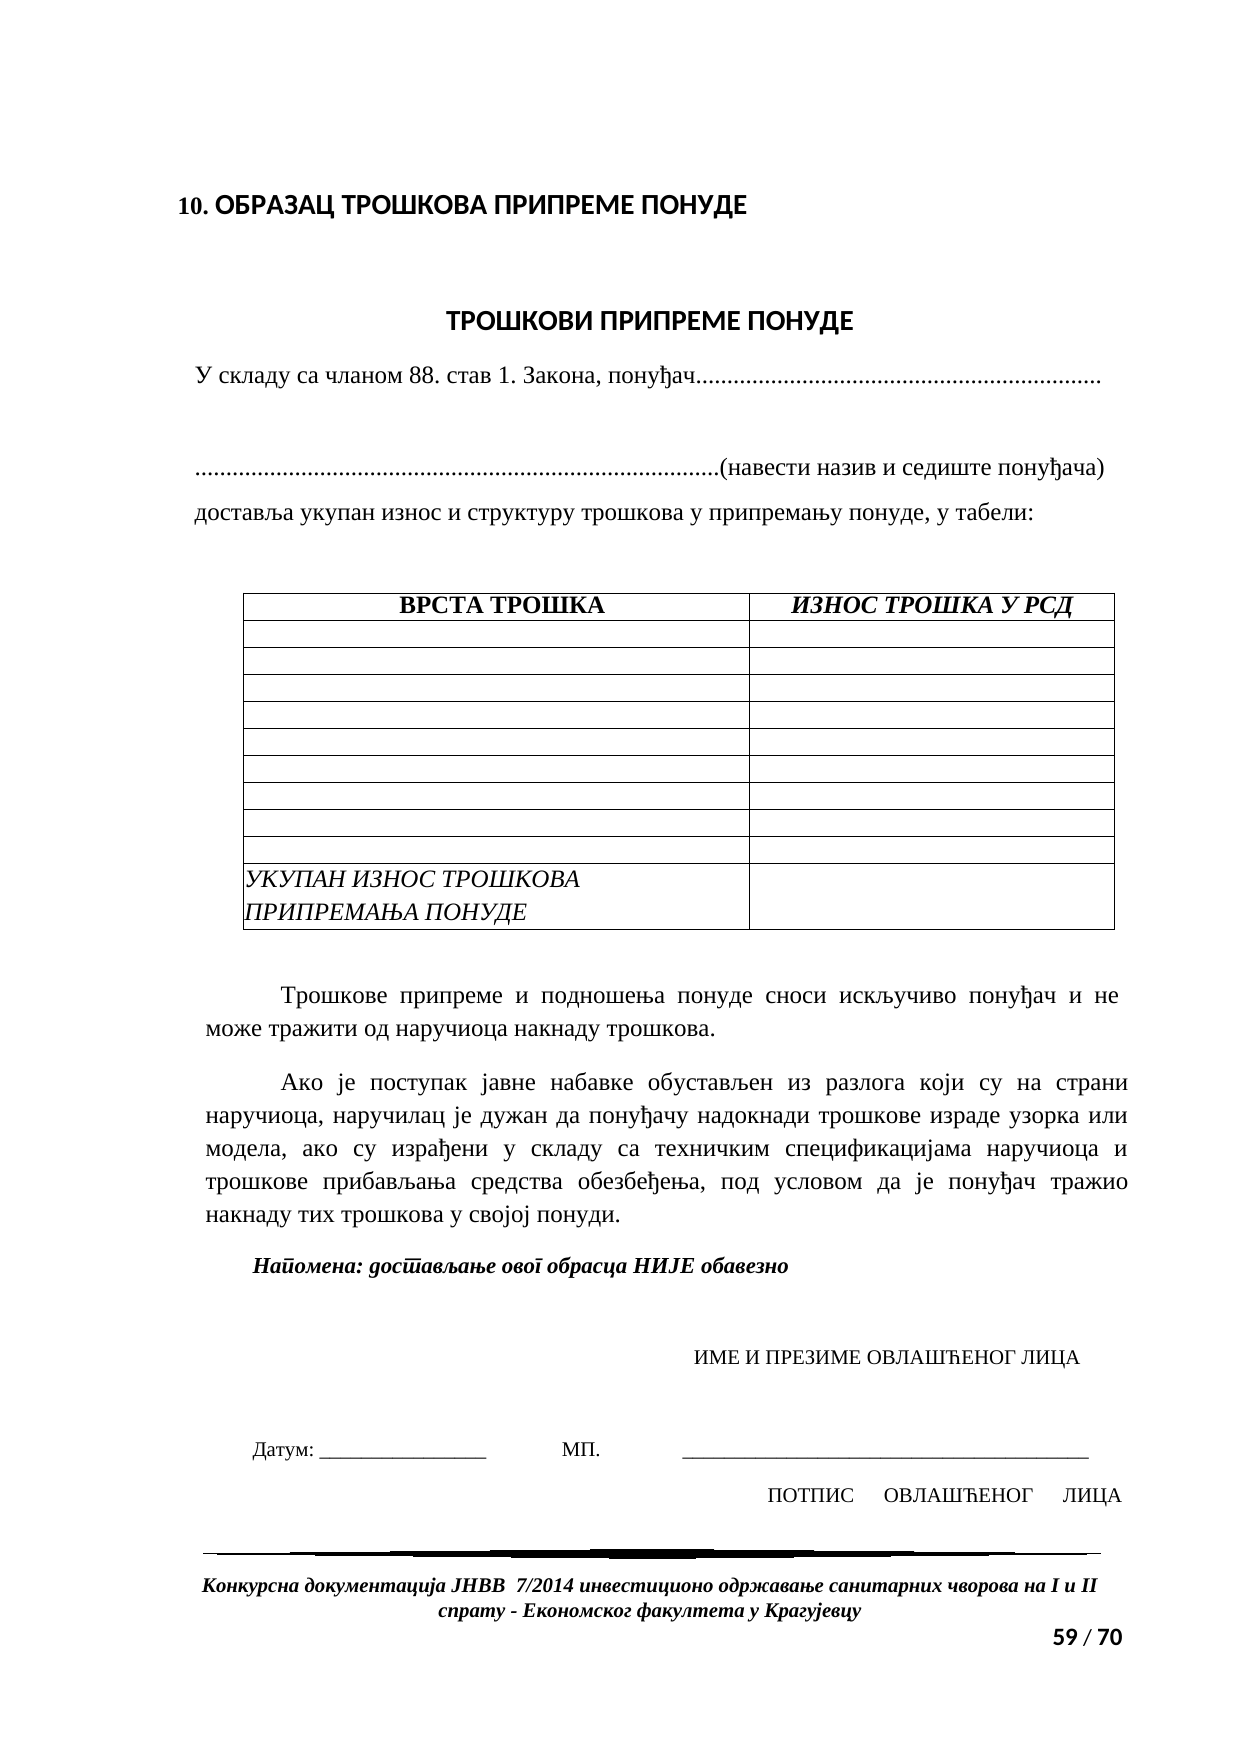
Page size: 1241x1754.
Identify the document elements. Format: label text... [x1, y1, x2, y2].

table_cell [244, 702, 749, 728]
table_cell УКУПАН ИЗНОС ТРОШКОВА ПРИПРЕМАЊА ПОНУДЕ ПОНУДЕ ПОНУДЕ [244, 864, 749, 929]
table_cell [244, 810, 749, 836]
table_cell [244, 837, 749, 863]
table_cell [750, 756, 1114, 782]
text Напомена: достављање овог обрасца НИЈЕ обавезно [194, 1253, 1122, 1278]
text ИМЕ И ПРЕЗИМЕ ОВЛАШЋЕНОГ ЛИЦА [194, 1345, 1122, 1370]
text 10. ОБРАЗАЦ ТРОШКОВА ПРИПРЕМЕ ПОНУДЕ [177, 186, 1122, 222]
table_cell [750, 810, 1114, 836]
table_header ИЗНОС ТРОШКА У РСД [750, 594, 1114, 619]
text ....................................................................................(навести назив и седиште понуђача) [194, 455, 1122, 480]
table_cell [750, 837, 1114, 863]
table_cell [750, 702, 1114, 728]
text Ако је поступак јавне набавке обустављен из разлога који су на страни наручиоца, наручилац је дужан да понуђачу надокнади трошкове израде узорка или модела, ако су израђени у складу са техничким спецификацијама наручиоца и трошкове прибављања средства обезбеђења, под условом да је понуђач тражио накнаду тих трошкова у својој понуди. [205, 1067, 1129, 1228]
table_header ВРСТА ТРОШКА [244, 594, 749, 619]
table_cell [750, 621, 1114, 647]
table_cell [244, 648, 749, 674]
table_cell [750, 783, 1114, 809]
table_cell [244, 756, 749, 782]
table_cell [750, 729, 1114, 755]
table_cell [750, 675, 1114, 701]
text Датум: ________________ МП. _______________________________________ [194, 1436, 1122, 1461]
table_cell [750, 864, 1114, 929]
text доставља укупан износ и структуру трошкова у припремању понуде, у табели: [177, 501, 1122, 526]
text ТРОШКОВИ ПРИПРЕМЕ ПОНУДЕ [177, 302, 1122, 337]
text ПОТПИС ОВЛАШЋЕНОГ ЛИЦА [194, 1482, 1122, 1532]
text У складу са чланом 88. став 1. Закона, понуђач................................................................. [194, 363, 1122, 388]
table_cell [244, 729, 749, 755]
table_cell [244, 783, 749, 809]
text Трошкове припреме и подношења понуде сноси искључиво понуђач и не може тражити од наручиоца накнаду трошкова. [205, 980, 1119, 1042]
table_cell [244, 675, 749, 701]
table_cell [750, 648, 1114, 674]
table_cell [244, 621, 749, 647]
